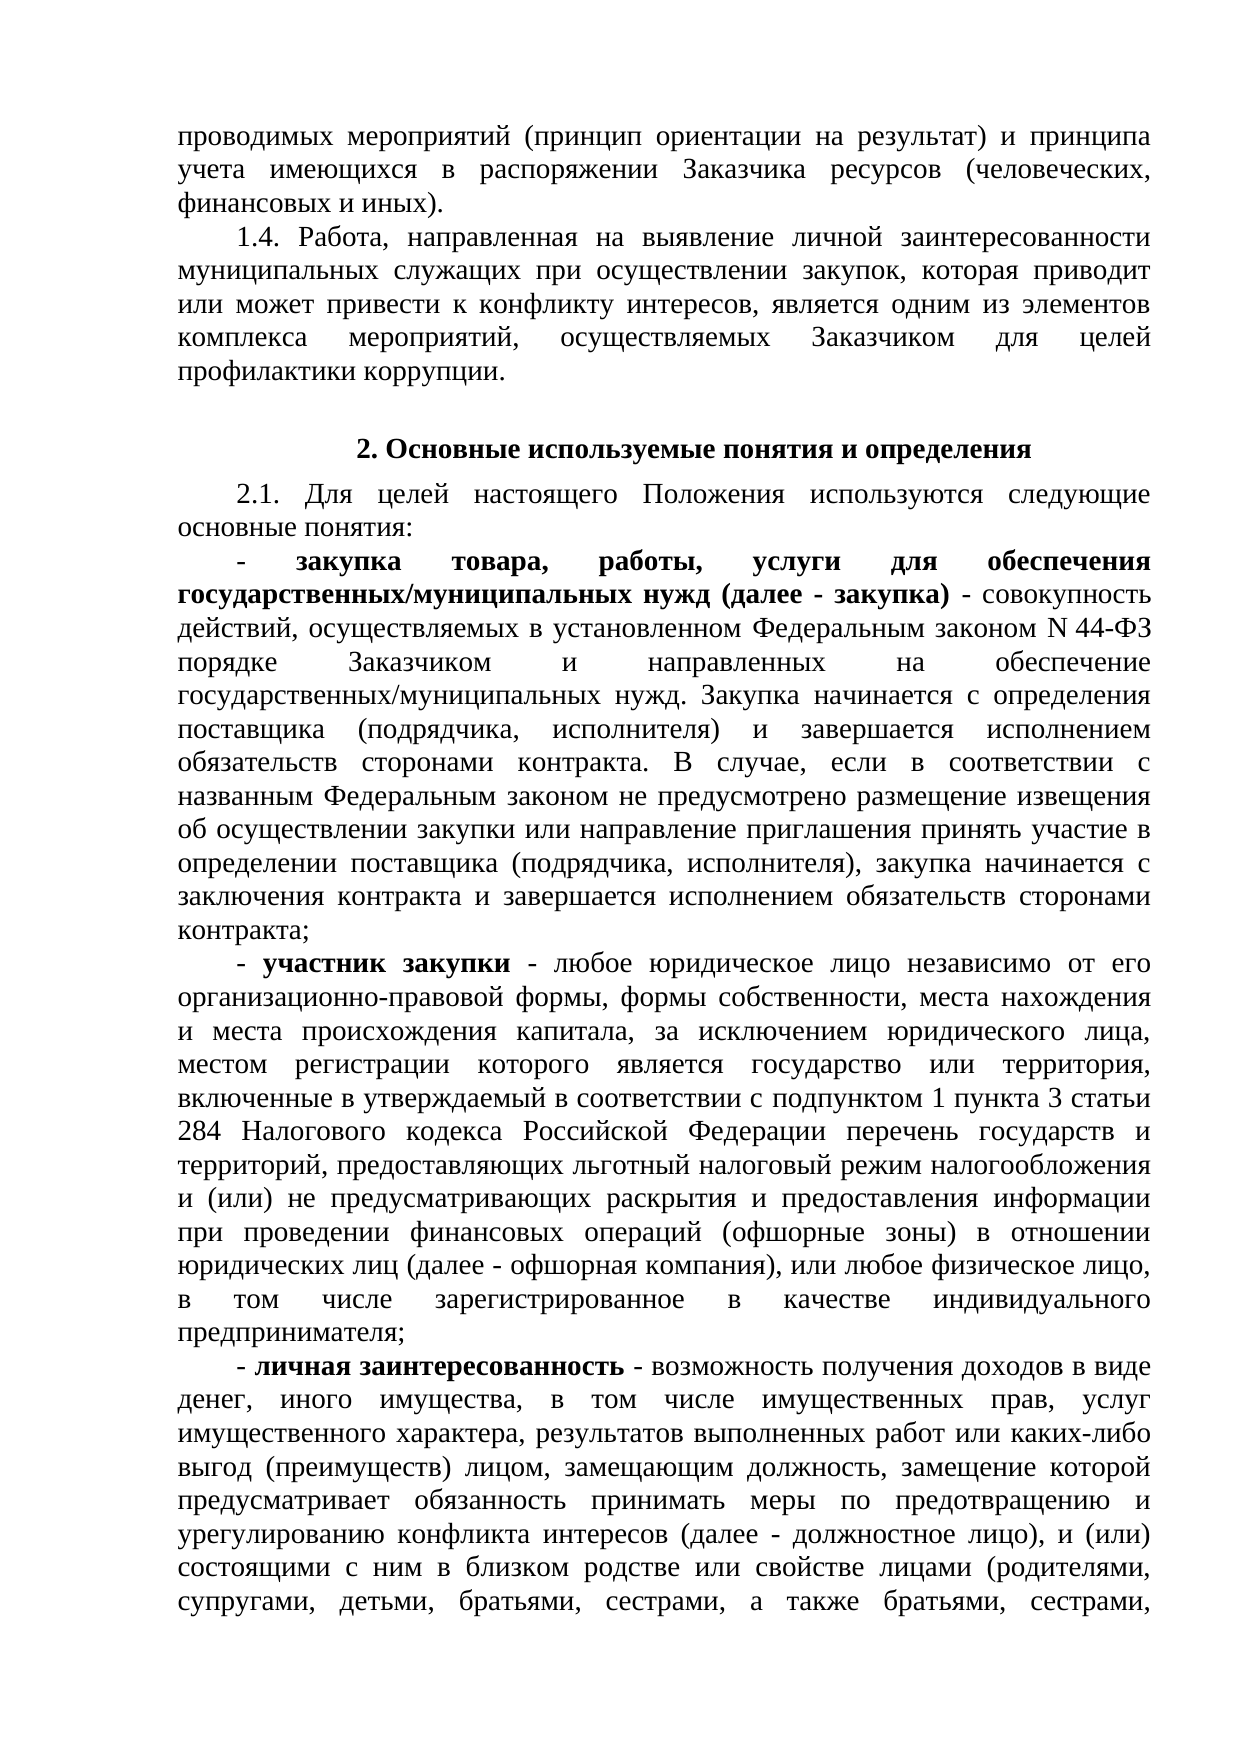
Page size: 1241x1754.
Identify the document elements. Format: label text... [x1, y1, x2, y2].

text - участник закупки - любое юридическое лицо независимо от его организационно-правовой формы, формы собственности, места нахождения и места происхождения капитала, за исключением юридического лица, местом регистрации которого является государство или территория, включенные в утверждаемый в соответствии с подпунктом 1 пункта 3 статьи 284 Налогового кодекса Российской Федерации перечень государств и территорий, предоставляющих льготный налоговый режим налогообложения и (или) не предусматривающих раскрытия и предоставления информации при проведении финансовых операций (офшорные зоны) в отношении юридических лиц (далее - офшорная компания), или любое физическое лицо, в том числе зарегистрированное в качестве индивидуального предпринимателя; [177, 946, 1152, 1348]
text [177, 1348, 1152, 1616]
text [177, 118, 1152, 219]
text - закупка товара, работы, услуги для обеспечения государственных/муниципальных нужд (далее - закупка) - совокупность действий, осуществляемых в установленном Федеральным законом N 44-ФЗ порядке Заказчиком и направленных на обеспечение государственных/муниципальных нужд. Закупка начинается с определения поставщика (подрядчика, исполнителя) и завершается исполнением обязательств сторонами контракта. В случае, если в соответствии с названным Федеральным законом не предусмотрено размещение извещения об осуществлении закупки или направление приглашения принять участие в определении поставщика (подрядчика, исполнителя), закупка начинается с заключения контракта и завершается исполнением обязательств сторонами контракта; [177, 543, 1152, 946]
text 2.1. Для целей настоящего Положения используются следующие основные понятия: [177, 476, 1152, 543]
text 2. Основные используемые понятия и определения [177, 431, 1152, 465]
text 1.4. Работа, направленная на выявление личной заинтересованности муниципальных служащих при осуществлении закупок, которая приводит или может привести к конфликту интересов, является одним из элементов комплекса мероприятий, осуществляемых Заказчиком для целей профилактики коррупции. [177, 219, 1152, 386]
